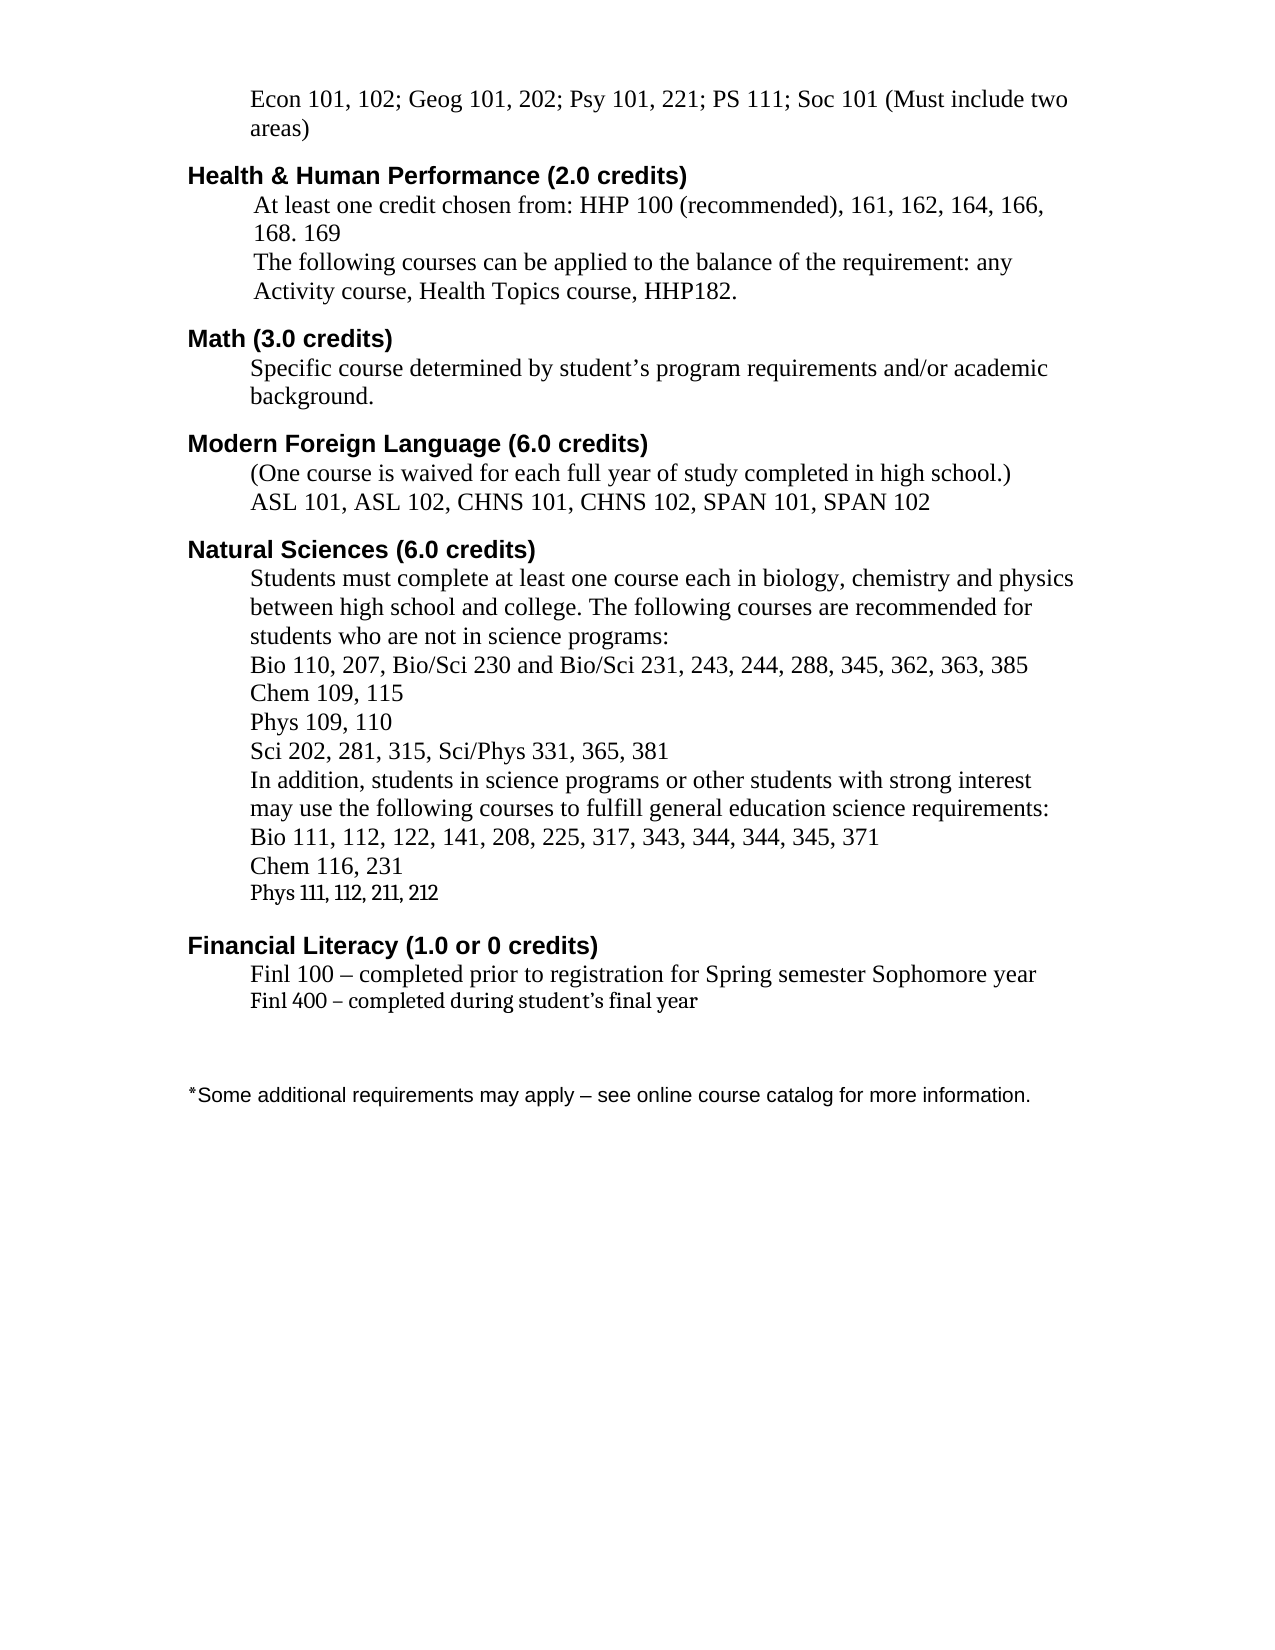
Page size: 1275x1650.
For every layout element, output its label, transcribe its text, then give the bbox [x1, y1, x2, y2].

text Chem 116, 231 [250, 851, 1087, 880]
text At least one credit chosen from: HHP 100 (recommended), 161, 162, 164, 166, 168. 169 The following courses can be applied to the balance of the requirement: any Activity course, Health Topics course, HHP182. [253, 190, 1087, 305]
text Natural Sciences (6.0 credits) [187, 535, 1087, 563]
text ASL 101, ASL 102, CHNS 101, CHNS 102, SPAN 101, SPAN 102 [187, 487, 1087, 516]
text Bio 111, 112, 122, 141, 208, 225, 317, 343, 344, 344, 345, 371 [250, 822, 1087, 851]
text *Some additional requirements may apply – see online course catalog for more information. [187, 1082, 1087, 1108]
text Bio 110, 207, Bio/Sci 230 and Bio/Sci 231, 243, 244, 288, 345, 362, 363, 385 [250, 650, 1087, 678]
text Health & Human Performance (2.0 credits) [187, 161, 1087, 190]
text Modern Foreign Language (6.0 credits) [187, 429, 1087, 458]
text Sci 202, 281, 315, Sci/Phys 331, 365, 381 [250, 736, 1087, 765]
text Students must complete at least one course each in biology, chemistry and physics between high school and college. The following courses are recommended for students who are not in science programs: [250, 563, 1087, 650]
text (One course is waived for each full year of study completed in high school.) [187, 458, 1087, 487]
text Econ 101, 102; Geog 101, 202; Psy 101, 221; PS 111; Soc 101 (Must include two areas) [250, 84, 1087, 142]
text Math (3.0 credits) [187, 324, 1087, 353]
text Finl 400 – completed during student’s final year [250, 988, 1087, 1015]
text In addition, students in science programs or other students with strong interest may use the following courses to fulfill general education science requirements: [250, 765, 1087, 822]
text Chem 109, 115 [250, 678, 1087, 707]
text Phys 111, 112, 211, 212 [250, 880, 1087, 906]
text Phys 109, 110 [250, 707, 1087, 736]
text Finl 100 – completed prior to registration for Spring semester Sophomore year [250, 959, 1087, 988]
text Financial Literacy (1.0 or 0 credits) [187, 931, 1087, 959]
text Specific course determined by student’s program requirements and/or academic background. [250, 353, 1087, 410]
